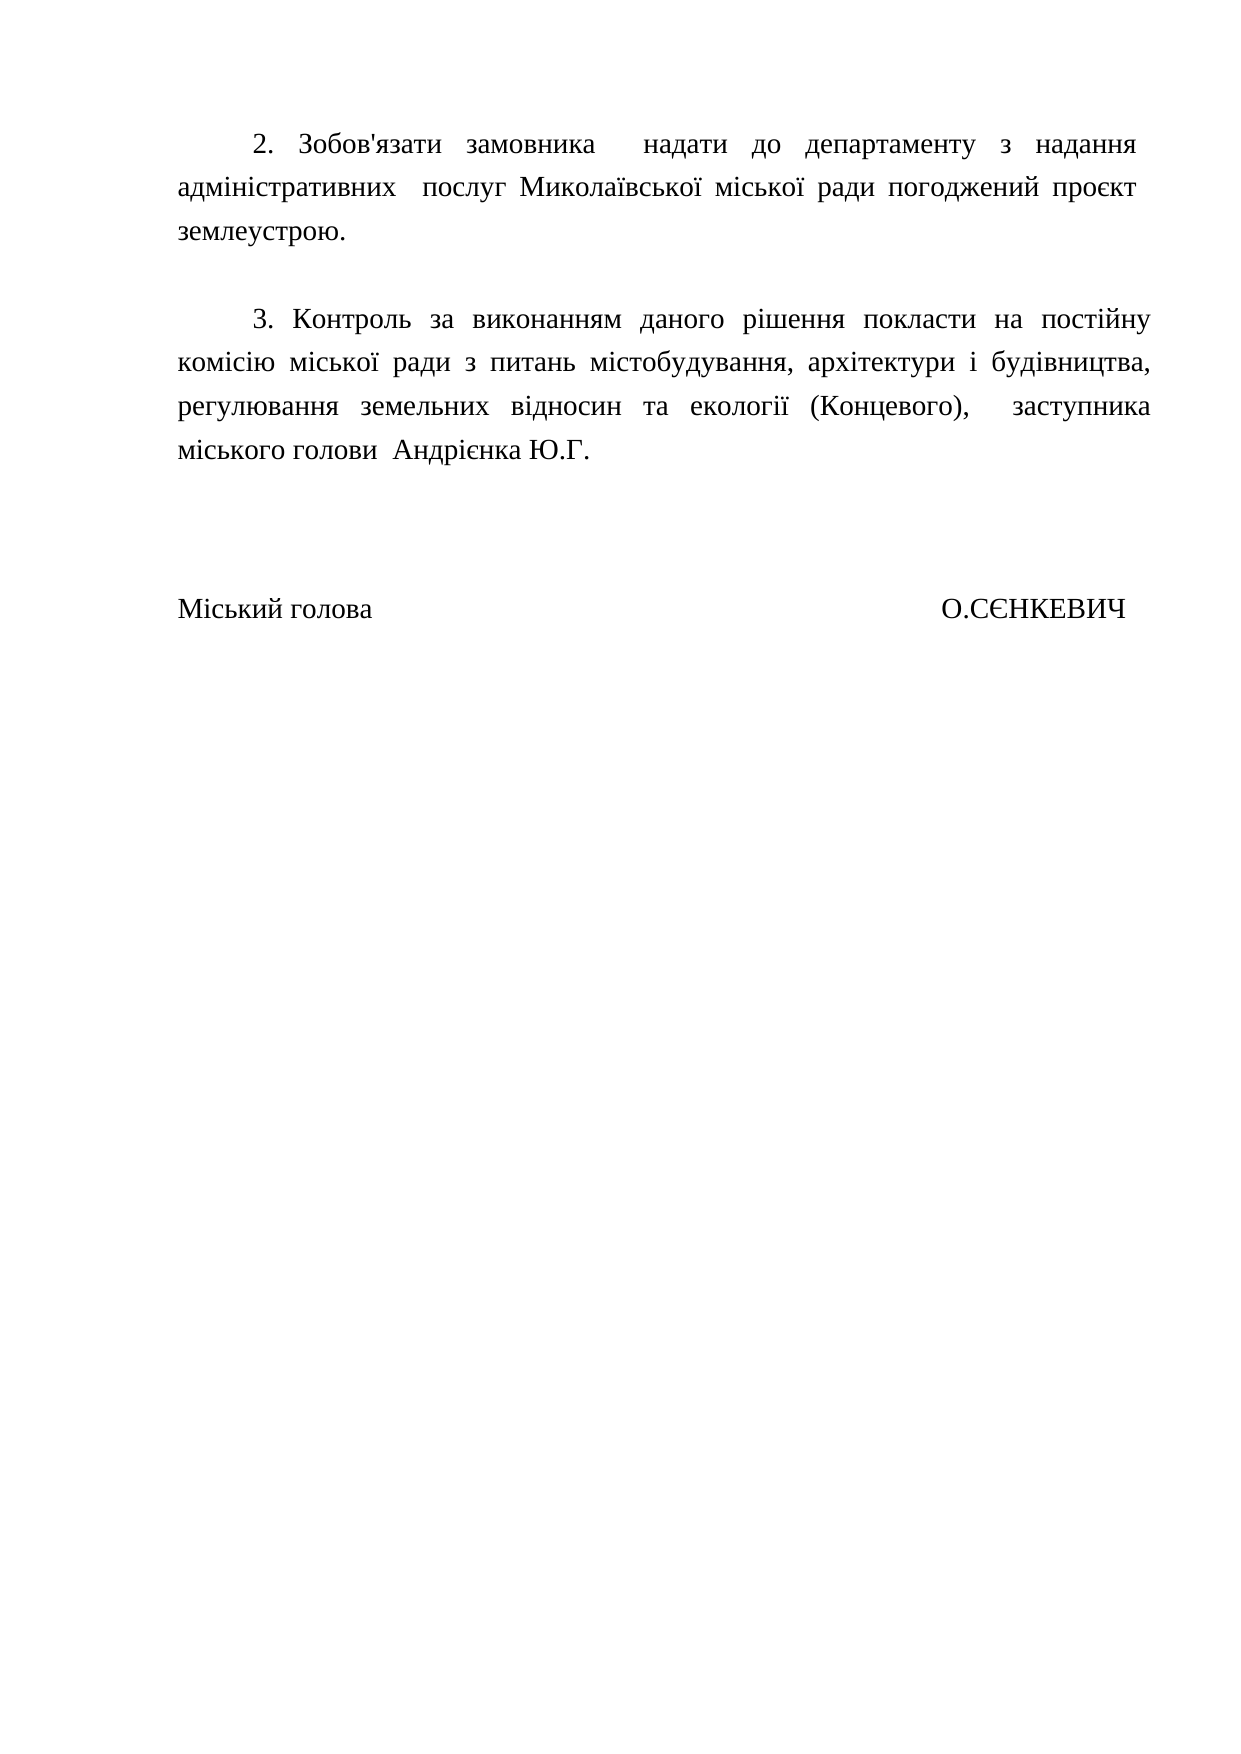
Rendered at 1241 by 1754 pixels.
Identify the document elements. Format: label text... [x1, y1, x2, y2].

text 2. Зобов'язати замовника надати до департаменту з надання адміністративних послуг Миколаївської міської ради погоджений проєкт землеустрою. [177, 118, 1137, 249]
text 3. Контроль за виконанням даного рішення покласти на постійну комісію міської ради з питань містобудування, архітектури і будівництва, регулювання земельних відносин та екології (Концевого), заступника міського голови Андрієнка Ю.Г. [177, 293, 1152, 468]
text Міський голова О.СЄНКЕВИЧ [177, 591, 1152, 624]
